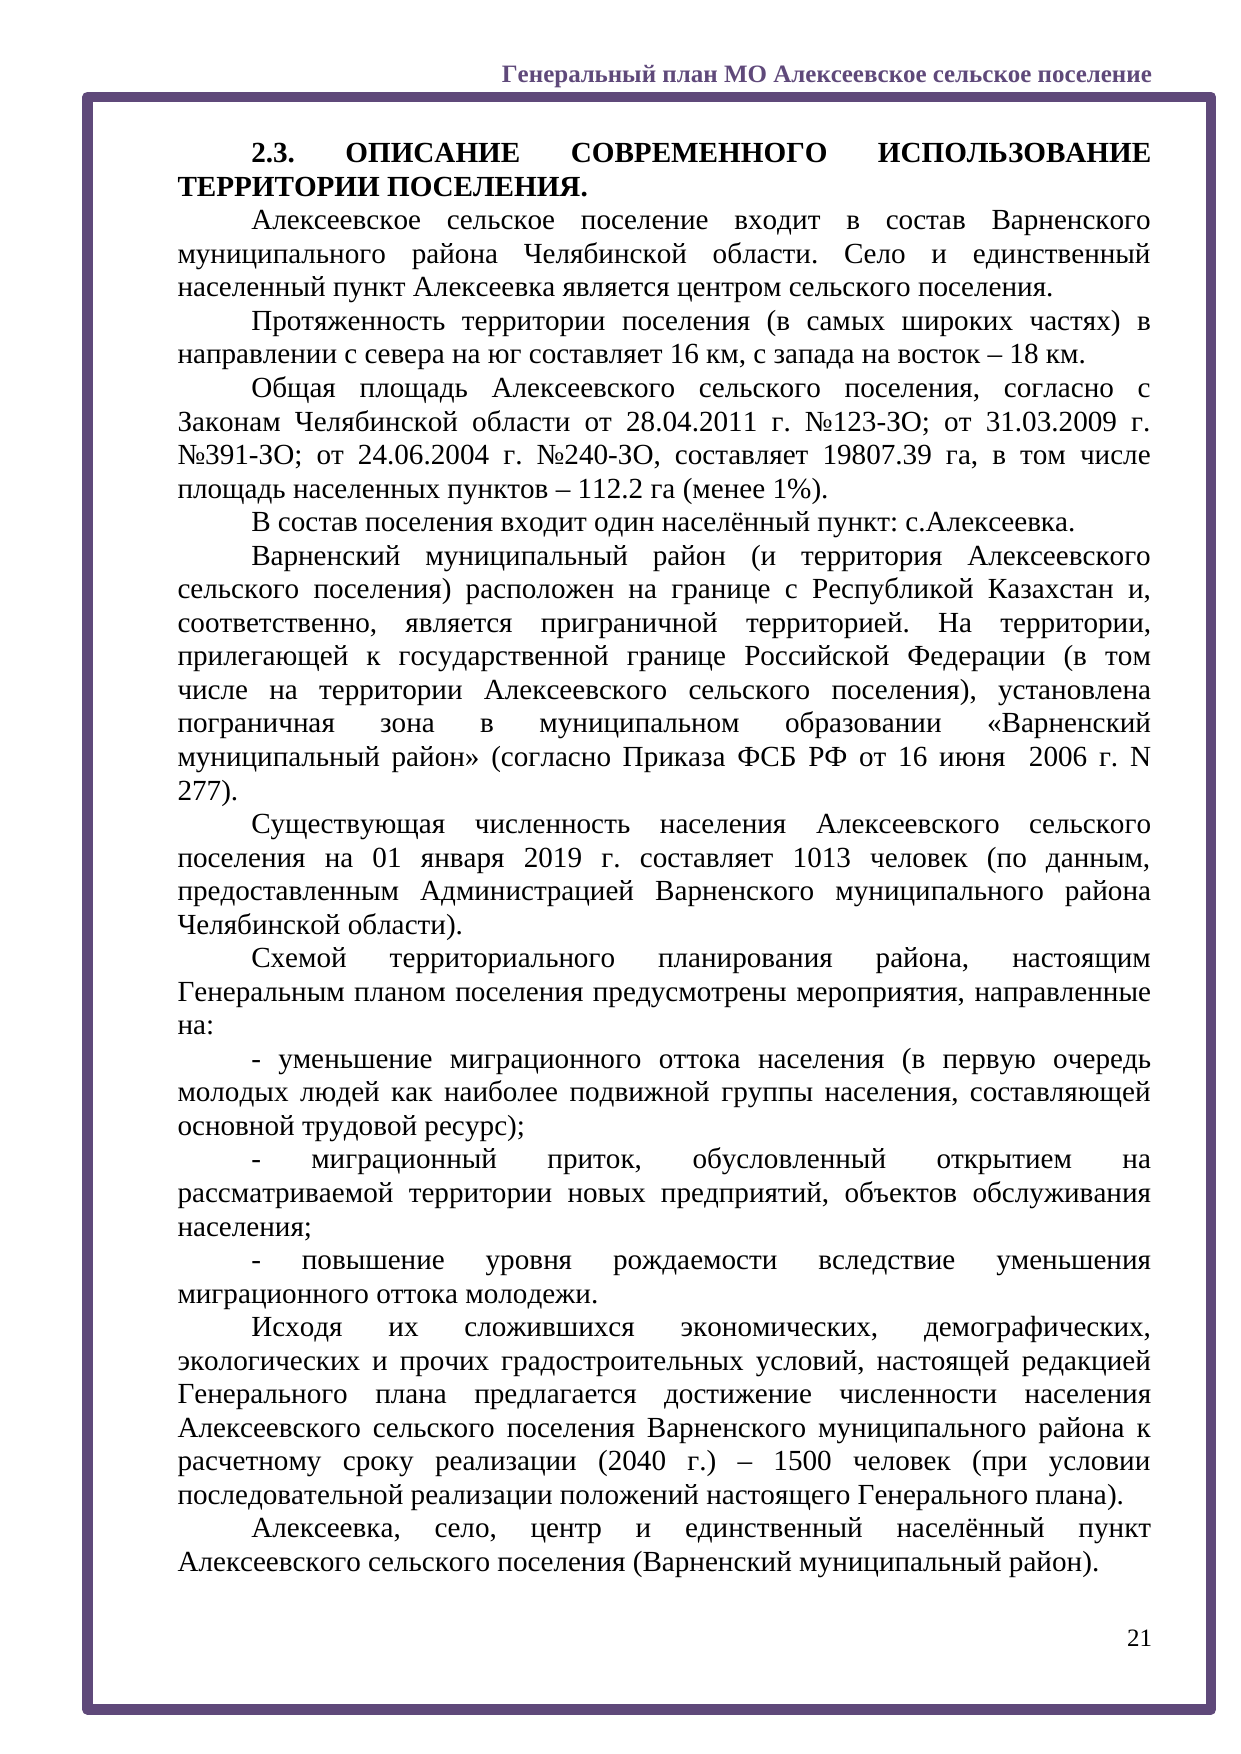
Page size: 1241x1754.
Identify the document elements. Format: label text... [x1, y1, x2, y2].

text - уменьшение миграционного оттока населения (в первую очередь молодых людей как наиболее подвижной группы населения, составляющей основной трудовой ресурс); [177, 1041, 1152, 1142]
text Существующая численность населения Алексеевского сельского поселения на 01 января 2019 г. составляет 1013 человек (по данным, предоставленным Администрацией Варненского муниципального района Челябинской области). [177, 806, 1152, 940]
text Протяженность территории поселения (в самых широких частях) в направлении с севера на юг составляет 16 км, с запада на восток – 18 км. [177, 303, 1152, 370]
text Исходя их сложившихся экономических, демографических, экологических и прочих градостроительных условий, настоящей редакцией Генерального плана предлагается достижение численности населения Алексеевского сельского поселения Варненского муниципального района к расчетному сроку реализации (2040 г.) – 1500 человек (при условии последовательной реализации положений настоящего Генерального плана). [177, 1309, 1152, 1511]
text В состав поселения входит один населённый пункт: с.Алексеевка. [177, 504, 1152, 538]
text Алексеевка, село, центр и единственный населённый пункт Алексеевского сельского поселения (Варненский муниципальный район). [177, 1511, 1152, 1578]
text - повышение уровня рождаемости вследствие уменьшения миграционного оттока молодежи. [177, 1242, 1152, 1309]
text Алексеевское сельское поселение входит в состав Варненского муниципального района Челябинской области. Село и единственный населенный пункт Алексеевка является центром сельского поселения. [177, 202, 1152, 303]
text - миграционный приток, обусловленный открытием на рассматриваемой территории новых предприятий, объектов обслуживания населения; [177, 1142, 1152, 1242]
text Варненский муниципальный район (и территория Алексеевского сельского поселения) расположен на границе с Республикой Казахстан и, соответственно, является приграничной территорией. На территории, прилегающей к государственной границе Российской Федерации (в том числе на территории Алексеевского сельского поселения), установлена пограничная зона в муниципальном образовании «Варненский муниципальный район» (согласно Приказа ФСБ РФ от 16 июня . N 277). [177, 538, 1152, 806]
text Общая площадь Алексеевского сельского поселения, согласно с Законам Челябинской области от 28.04.2011 г. №123-ЗО; от 31.03.2009 г. №391-ЗО; от 24.06.2004 г. №240-ЗО, составляет 19807.39 га, в том числе площадь населенных пунктов – 112.2 га (менее 1%). [177, 370, 1152, 504]
text Схемой территориального планирования района, настоящим Генеральным планом поселения предусмотрены мероприятия, направленные на: [177, 940, 1152, 1041]
subtitle 2.3. Описание современного использование территории поселения. [177, 135, 1152, 202]
